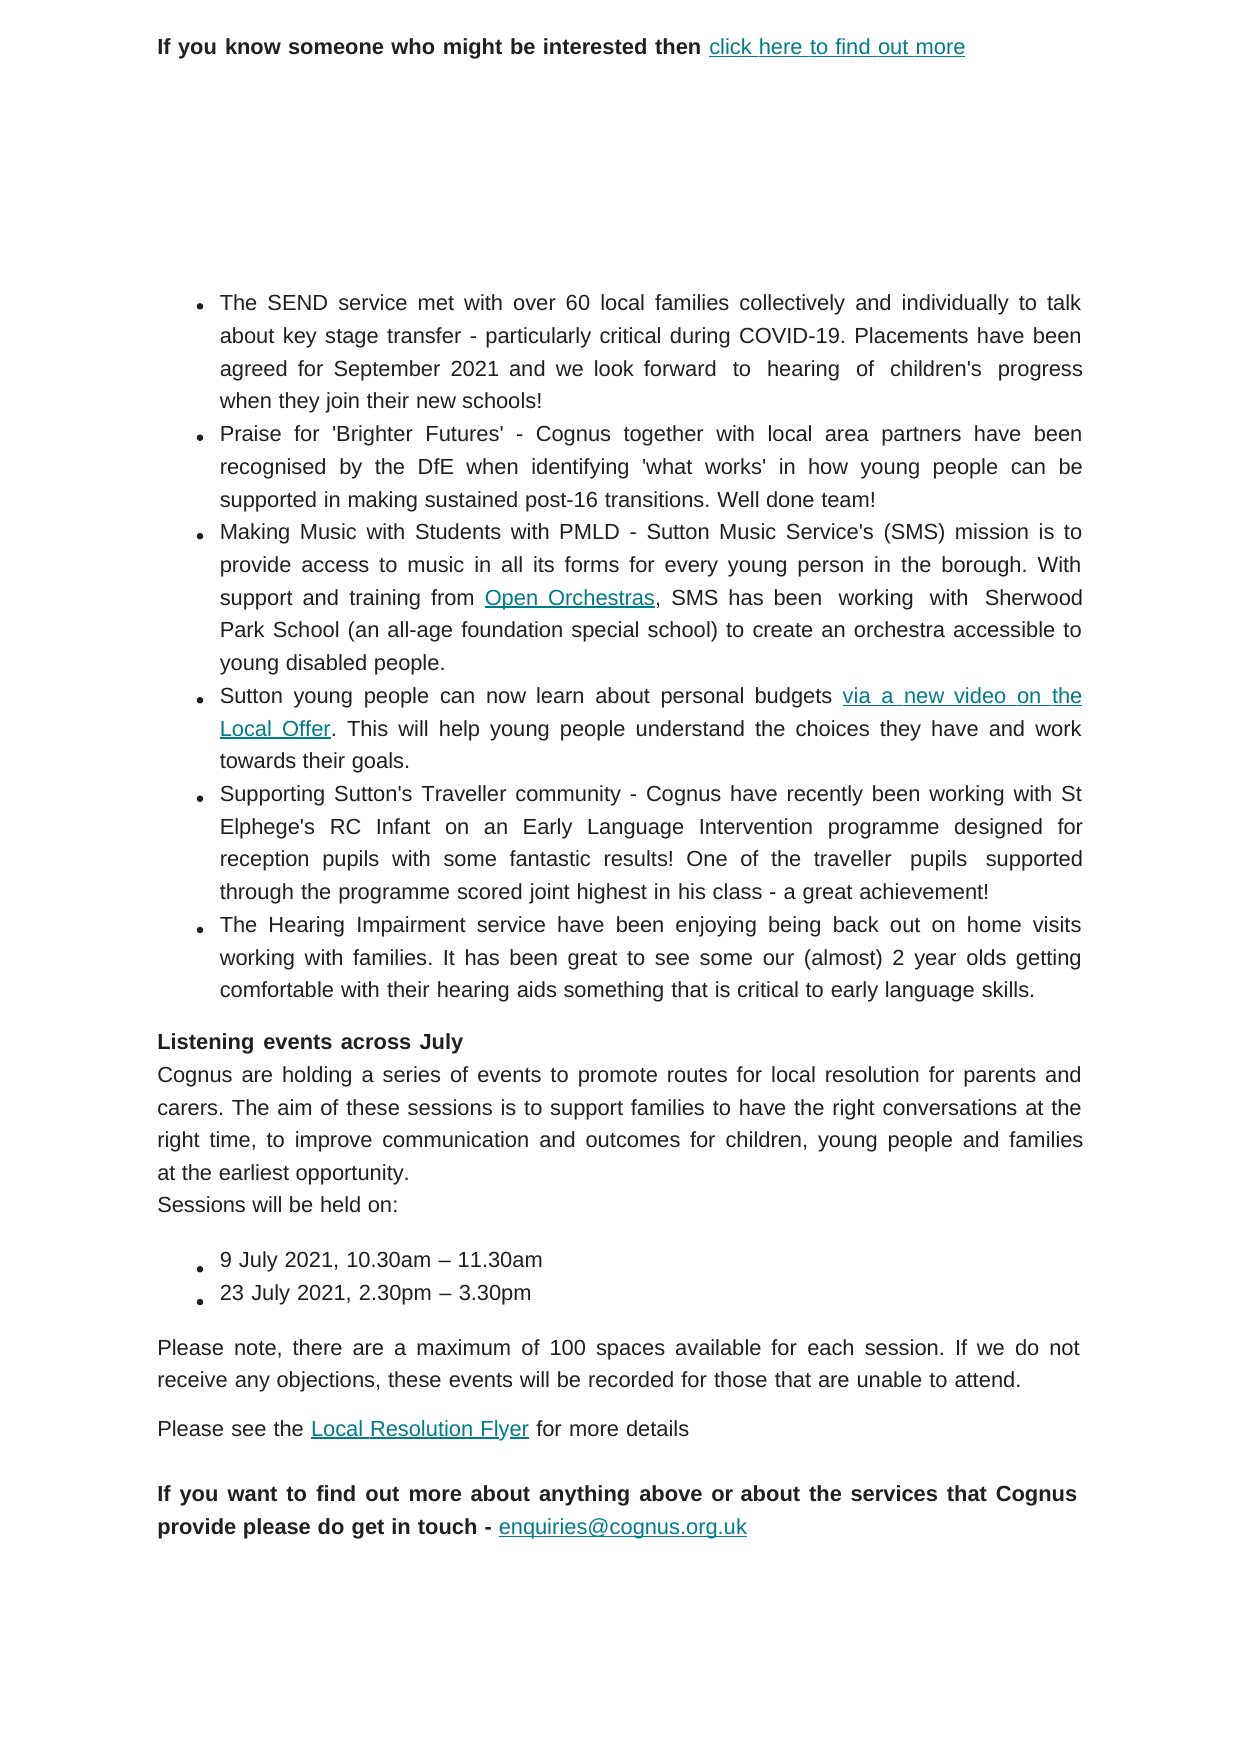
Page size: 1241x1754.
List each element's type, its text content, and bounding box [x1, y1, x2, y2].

text Supporting Sutton's Traveller community - Cognus have recently been working with St Elphege's RC Infant on an Early Language Intervention programme designed for reception pupils with some fantastic results! One of the traveller pupils supported through the programme scored joint highest in his class - a great achievement! [219, 781, 1083, 904]
text Making Music with Students with PMLD - Sutton Music Service's (SMS) mission is to provide access to music in all its forms for every young person in the borough. With support and training from Open Orchestras, SMS has been working with Sherwood Park School (an all-age foundation special school) to create an orchestra accessible to young disabled people. [219, 519, 1083, 675]
text Sessions will be held on: [157, 1193, 1096, 1217]
text 9 July 2021, 10.30am – 11.30am [219, 1247, 1096, 1272]
text Praise for 'Brighter Futures' - Cognus together with local area partners have been recognised by the DfE when identifying 'what works' in how young people can be supported in making sustained post-16 transitions. Well done team! [219, 421, 1083, 512]
text The SEND service met with over 60 local families collectively and individually to talk about key stage transfer - particularly critical during COVID-19. Placements have been agreed for September 2021 and we look forward to hearing of children's progress when they join their new schools! [219, 290, 1083, 414]
text The Hearing Impairment service have been enjoying being back out on home visits working with families. It has been great to see some our (almost) 2 year olds getting comfortable with their hearing aids something that is critical to early language skills. [219, 912, 1083, 1002]
text If you know someone who might be interested then click here to find out more [157, 34, 1096, 59]
subtitle If you want to find out more about anything above or about the services that Cognus provide please do get in touch - enquiries@cognus.org.uk [157, 1481, 1096, 1539]
text Please note, there are a maximum of 100 spaces available for each session. If we do not receive any objections, these events will be recorded for those that are unable to attend. [157, 1334, 1096, 1392]
text Sutton young people can now learn about personal budgets via a new video on the Local Offer. This will help young people understand the choices they have and work towards their goals. [219, 683, 1083, 773]
text Please see the Local Resolution Flyer for more details [157, 1415, 1096, 1441]
subtitle Listening events across July [157, 1029, 1096, 1054]
text 23 July 2021, 2.30pm – 3.30pm [219, 1280, 1096, 1305]
text Cognus are holding a series of events to promote routes for local resolution for parents and carers. The aim of these sessions is to support families to have the right conversations at the right time, to improve communication and outcomes for children, young people and families at the earliest opportunity. [157, 1062, 1083, 1185]
